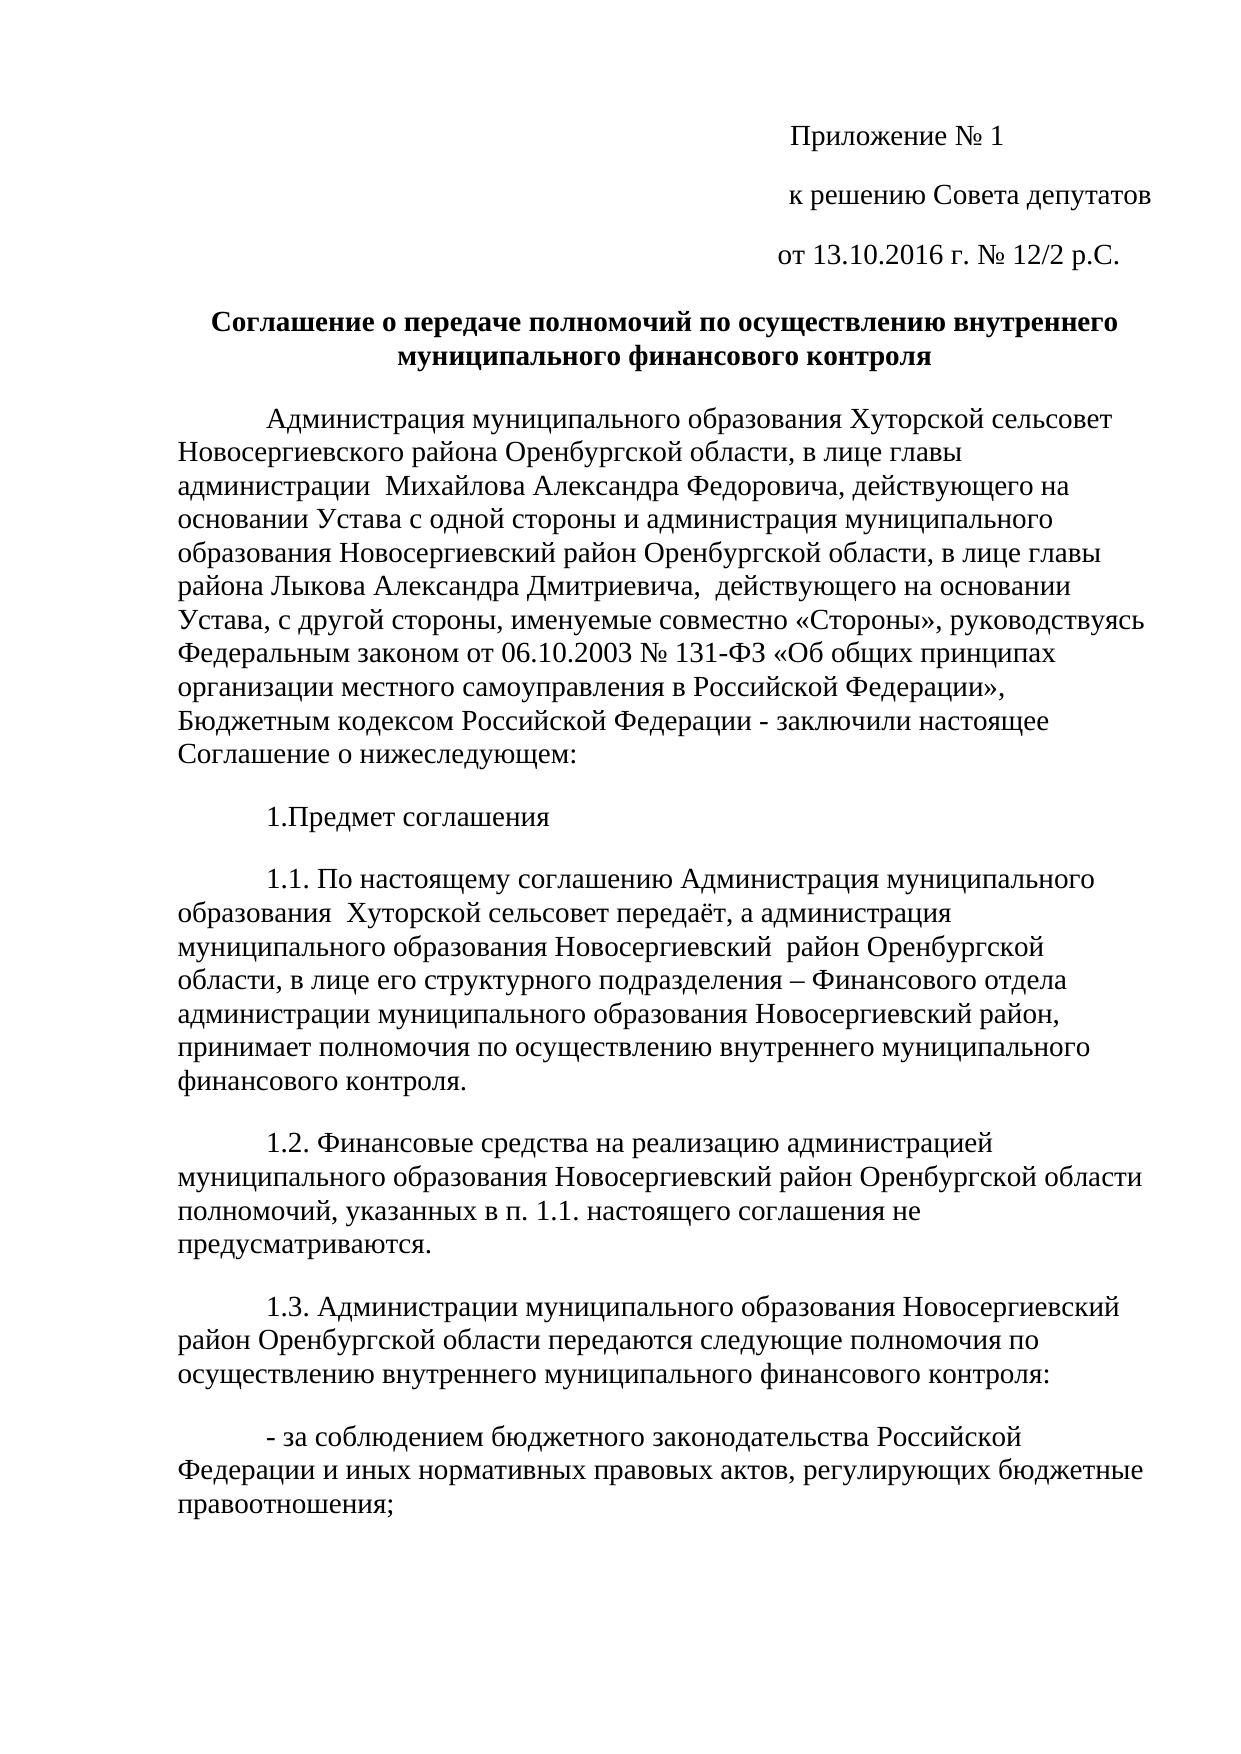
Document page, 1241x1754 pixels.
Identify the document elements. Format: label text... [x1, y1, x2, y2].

text 1.3. Администрации муниципального образования Новосергиевский район Оренбургской области передаются следующие полномочия по осуществлению внутреннего муниципального финансового контроля: [177, 1289, 1152, 1389]
text к решению Совета депутатов [177, 177, 1152, 211]
text Соглашение о передаче полномочий по осуществлению внутреннего муниципального финансового контроля [177, 304, 1152, 372]
text - за соблюдением бюджетного законодательства Российской Федерации и иных нормативных правовых актов, регулирующих бюджетные правоотношения; [177, 1419, 1152, 1519]
text Приложение № 1 [177, 118, 1152, 152]
text 1.2. Финансовые средства на реализацию администрацией муниципального образования Новосергиевский район Оренбургской области полномочий, указанных в п. 1.1. настоящего соглашения не предусматриваются. [177, 1126, 1152, 1260]
text 1.Предмет соглашения [177, 799, 1152, 832]
text от 13.10.2016 г. № 12/2 р.С. [177, 237, 1152, 270]
text Администрация муниципального образования Хуторской сельсовет Новосергиевского района Оренбургской области, в лице главы администрации Михайлова Александра Федоровича, действующего на основании Устава с одной стороны и администрация муниципального образования Новосергиевский район Оренбургской области, в лице главы района Лыкова Александра Дмитриевича, действующего на основании Устава, с другой стороны, именуемые совместно «Стороны», руководствуясь Федеральным законом от 06.10.2003 № 131-ФЗ «Об общих принципах организации местного самоуправления в Российской Федерации», Бюджетным кодексом Российской Федерации - заключили настоящее Соглашение о нижеследующем: [177, 401, 1152, 770]
text 1.1. По настоящему соглашению Администрация муниципального образования Хуторской сельсовет передаёт, а администрация муниципального образования Новосергиевский район Оренбургской области, в лице его структурного подразделения – Финансового отдела администрации муниципального образования Новосергиевский район, принимает полномочия по осуществлению внутреннего муниципального финансового контроля. [177, 862, 1152, 1096]
